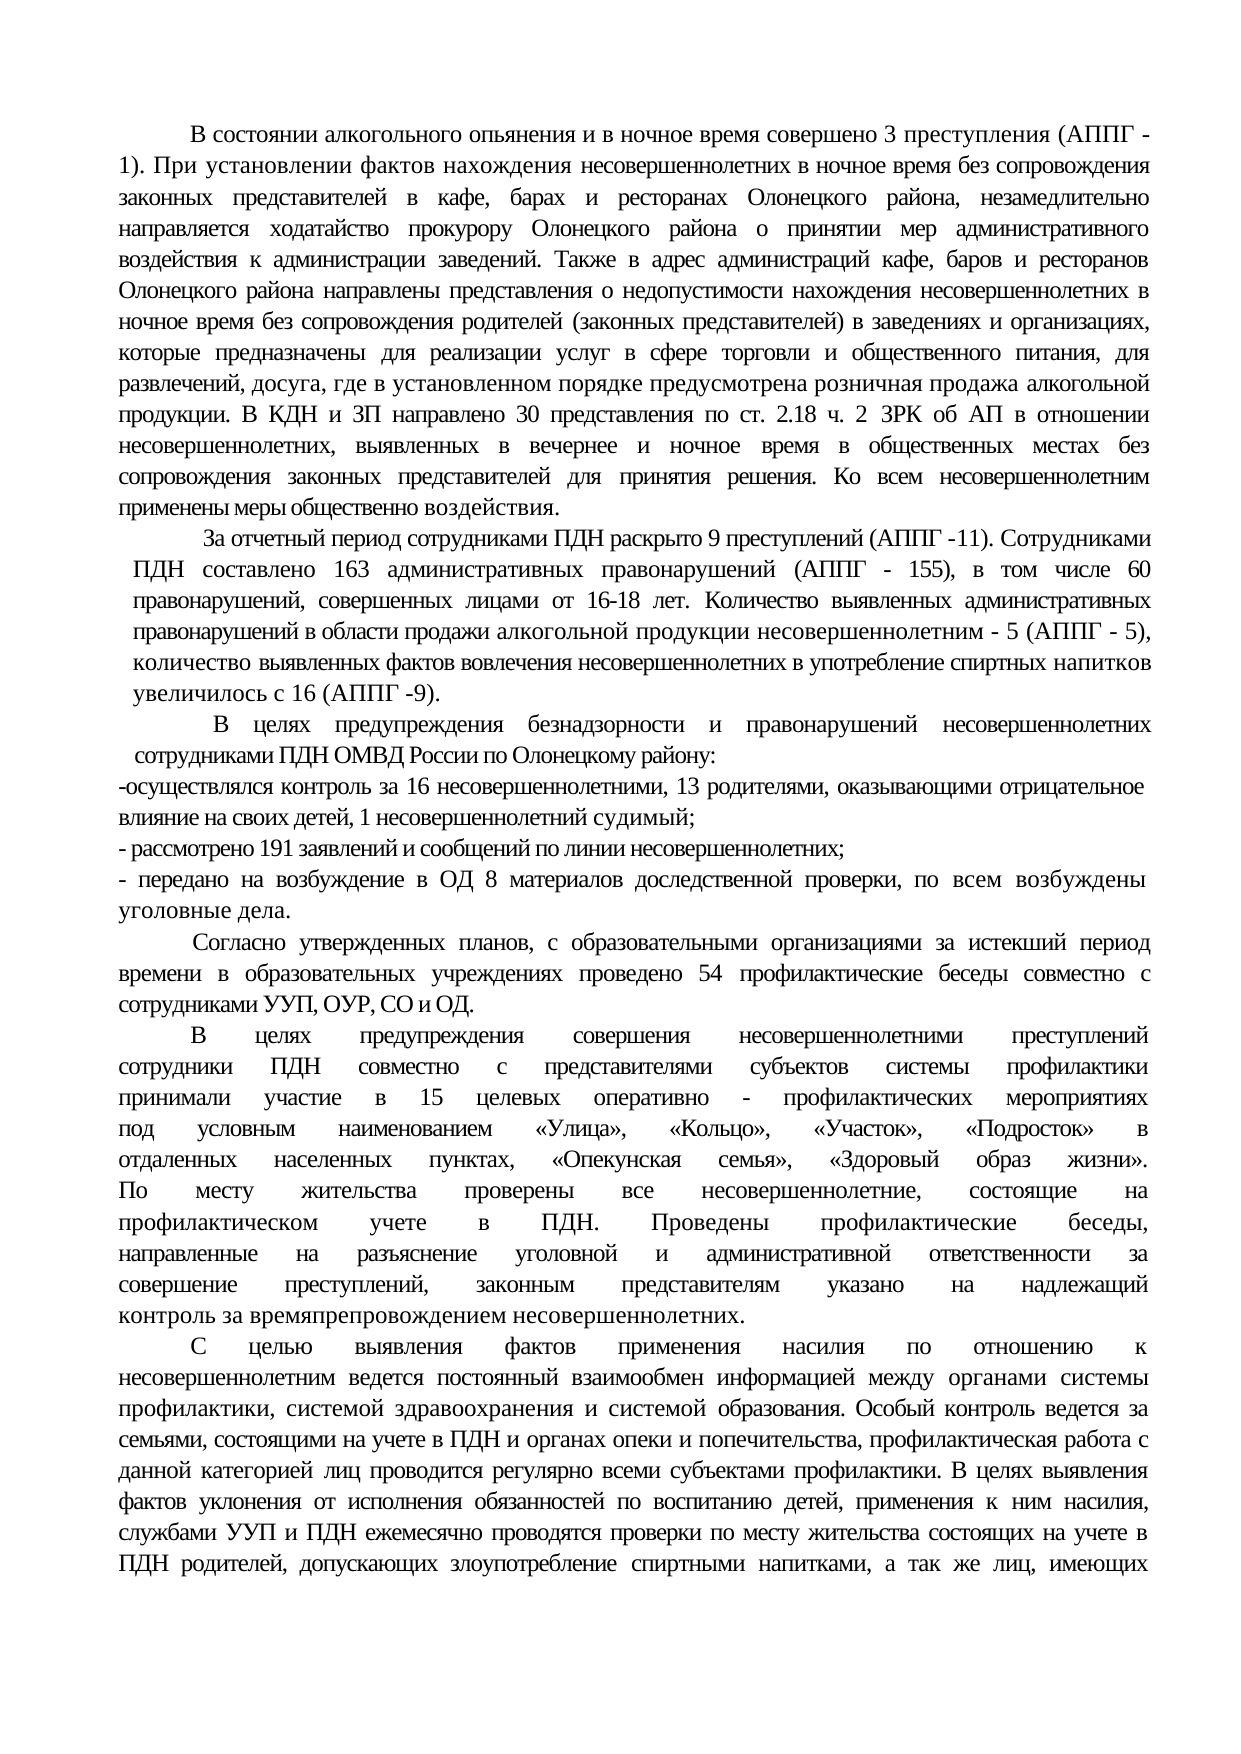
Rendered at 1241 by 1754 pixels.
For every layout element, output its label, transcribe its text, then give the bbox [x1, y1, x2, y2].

text За отчетный период сотрудниками ПДН раскрыто 9 преступлений (АППГ -11). Сотрудниками ПДН составлено 163 административных правонарушений (АППГ - 155), в том числе 60 правонарушений, совершенных лицами от 16-18 лет. Количество выявленных административных правонарушений в области продажи алкогольной продукции несовершеннолетним - 5 (АППГ - 5), количество выявленных фактов вовлечения несовершеннолетних в употребление спиртных напитков увеличилось с 16 (АППГ -9). [133, 522, 1152, 708]
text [118, 1330, 1149, 1578]
text В целях предупреждения совершения несовершеннолетними преступлений сотрудники ПДН совместно с представителями субъектов системы профилактики принимали участие в 15 целевых оперативно - профилактических мероприятиях под условным наименованием «Улица», «Кольцо», «Участок», «Подросток» в отдаленных населенных пунктах, «Опекунская семья», «Здоровый образ жизни». По месту жительства проверены все несовершеннолетние, состоящие на профилактическом учете в ПДН. Проведены профилактические беседы, направленные на разъяснение уголовной и административной ответственности за совершение преступлений, законным представителям указано на надлежащий контроль за времяпрепровождением несовершеннолетних. [118, 1019, 1149, 1329]
text В состоянии алкогольного опьянения и в ночное время совершено 3 преступления (АППГ - 1). При установлении фактов нахождения несовершеннолетних в ночное время без сопровождения законных представителей в кафе, барах и ресторанах Олонецкого района, незамедлительно направляется ходатайство прокурору Олонецкого района о принятии мер административного воздействия к администрации заведений. Также в адрес администраций кафе, баров и ресторанов Олонецкого района направлены представления о недопустимости нахождения несовершеннолетних в ночное время без сопровождения родителей (законных представителей) в заведениях и организациях, которые предназначены для реализации услуг в сфере торговли и общественного питания, для развлечений, досуга, где в установленном порядке предусмотрена розничная продажа алкогольной продукции. В КДН и ЗП направлено 30 представления по ст. 2.18 ч. 2 ЗРК об АП в отношении несовершеннолетних, выявленных в вечернее и ночное время в общественных местах без сопровождения законных представителей для принятия решения. Ко всем несовершеннолетним применены меры общественно воздействия. [118, 118, 1150, 522]
text В целях предупреждения безнадзорности и правонарушений несовершеннолетних сотрудниками ПДН ОМВД России по Олонецкому району: [134, 708, 1152, 770]
text - передано на возбуждение в ОД 8 материалов доследственной проверки, по всем возбуждены уголовные дела. [118, 863, 1146, 925]
text -осуществлялся контроль за 16 несовершеннолетними, 13 родителями, оказывающими отрицательное влияние на своих детей, 1 несовершеннолетний судимый; [118, 770, 1146, 832]
text - рассмотрено 191 заявлений и сообщений по линии несовершеннолетних; [118, 832, 1152, 863]
text Согласно утвержденных планов, с образовательными организациями за истекший период времени в образовательных учреждениях проведено 54 профилактические беседы совместно с сотрудниками УУП, ОУР, СО и ОД. [118, 925, 1152, 1018]
